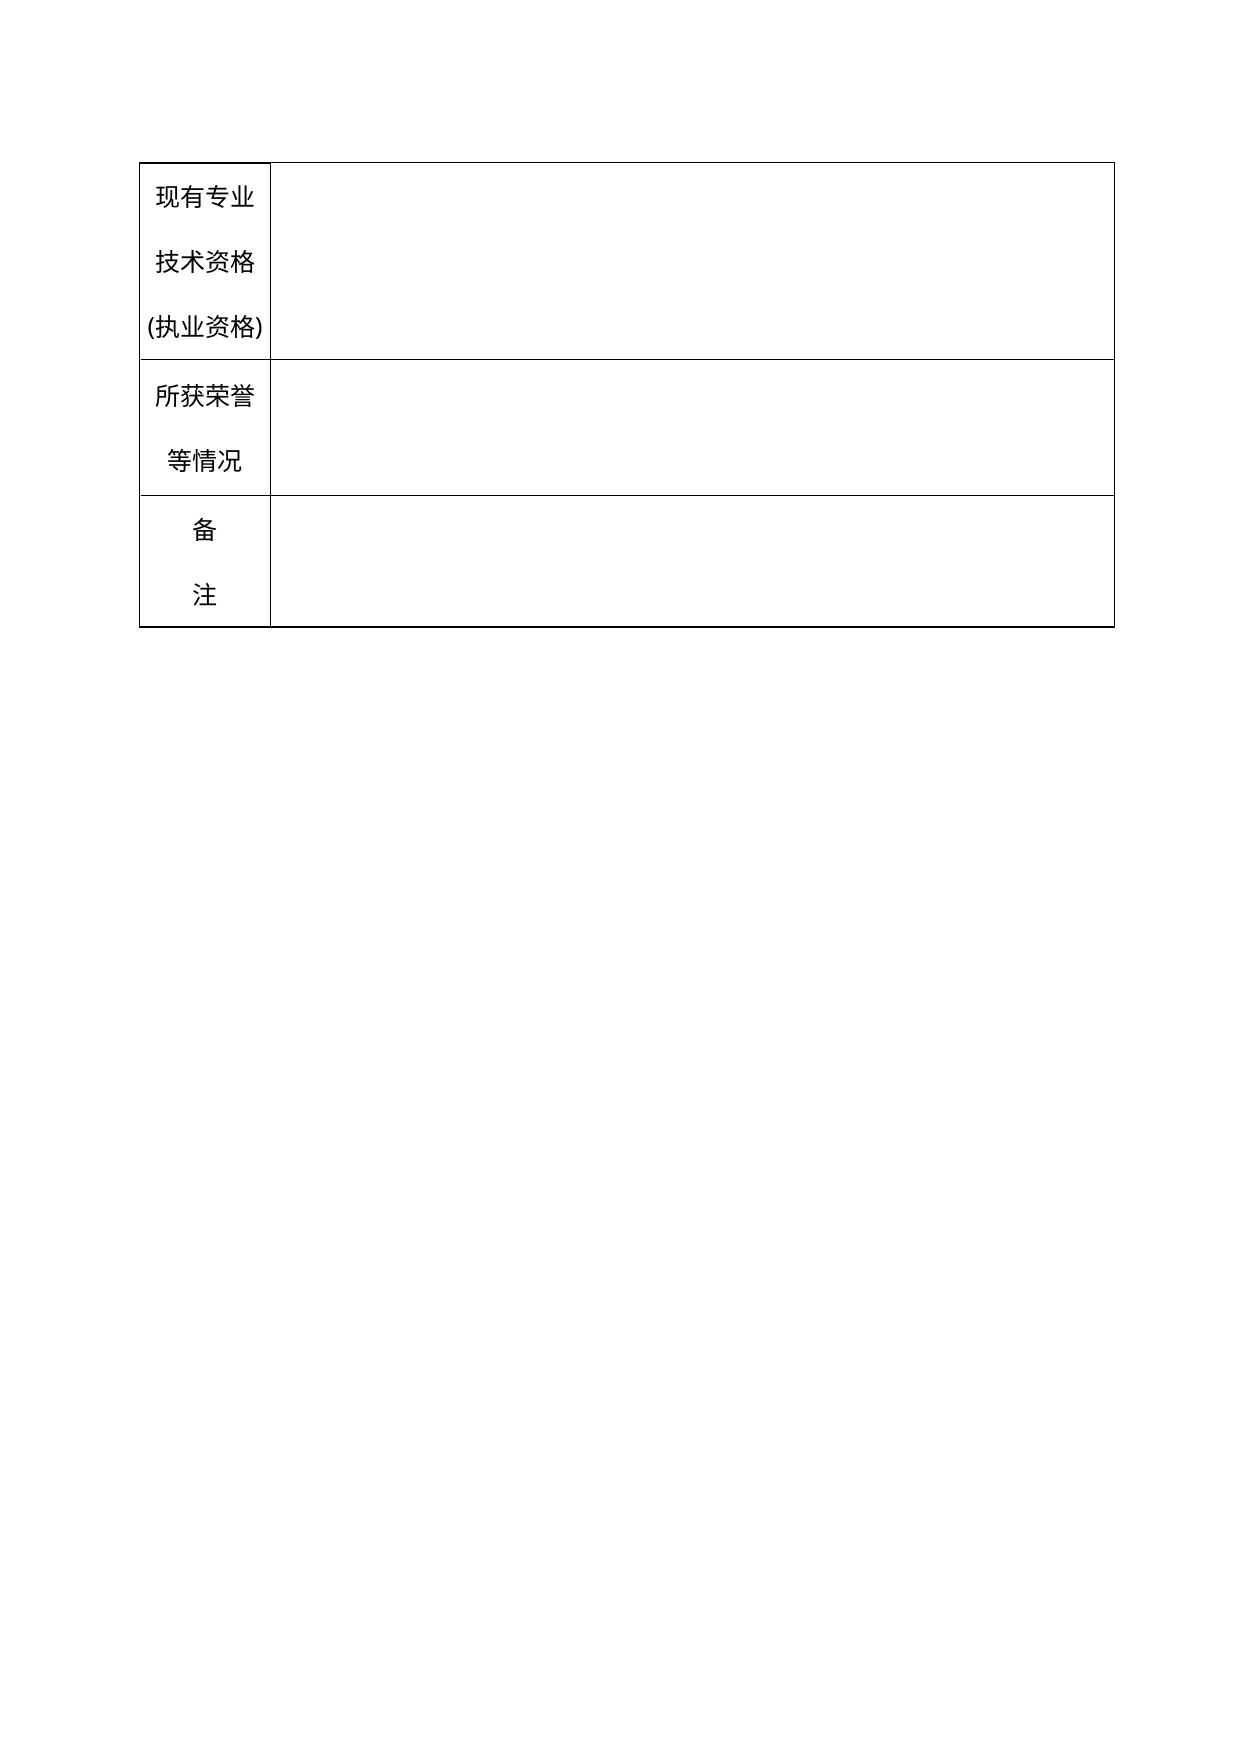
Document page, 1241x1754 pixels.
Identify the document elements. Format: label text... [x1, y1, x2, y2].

table_cell 备 注 [140, 496, 270, 626]
table_cell 现有专业技术资格(执业资格) [140, 164, 270, 358]
table_cell [271, 163, 1114, 358]
table_cell 所获荣誉等情况 [140, 360, 270, 495]
table_cell [271, 360, 1114, 495]
table_cell [271, 496, 1114, 626]
